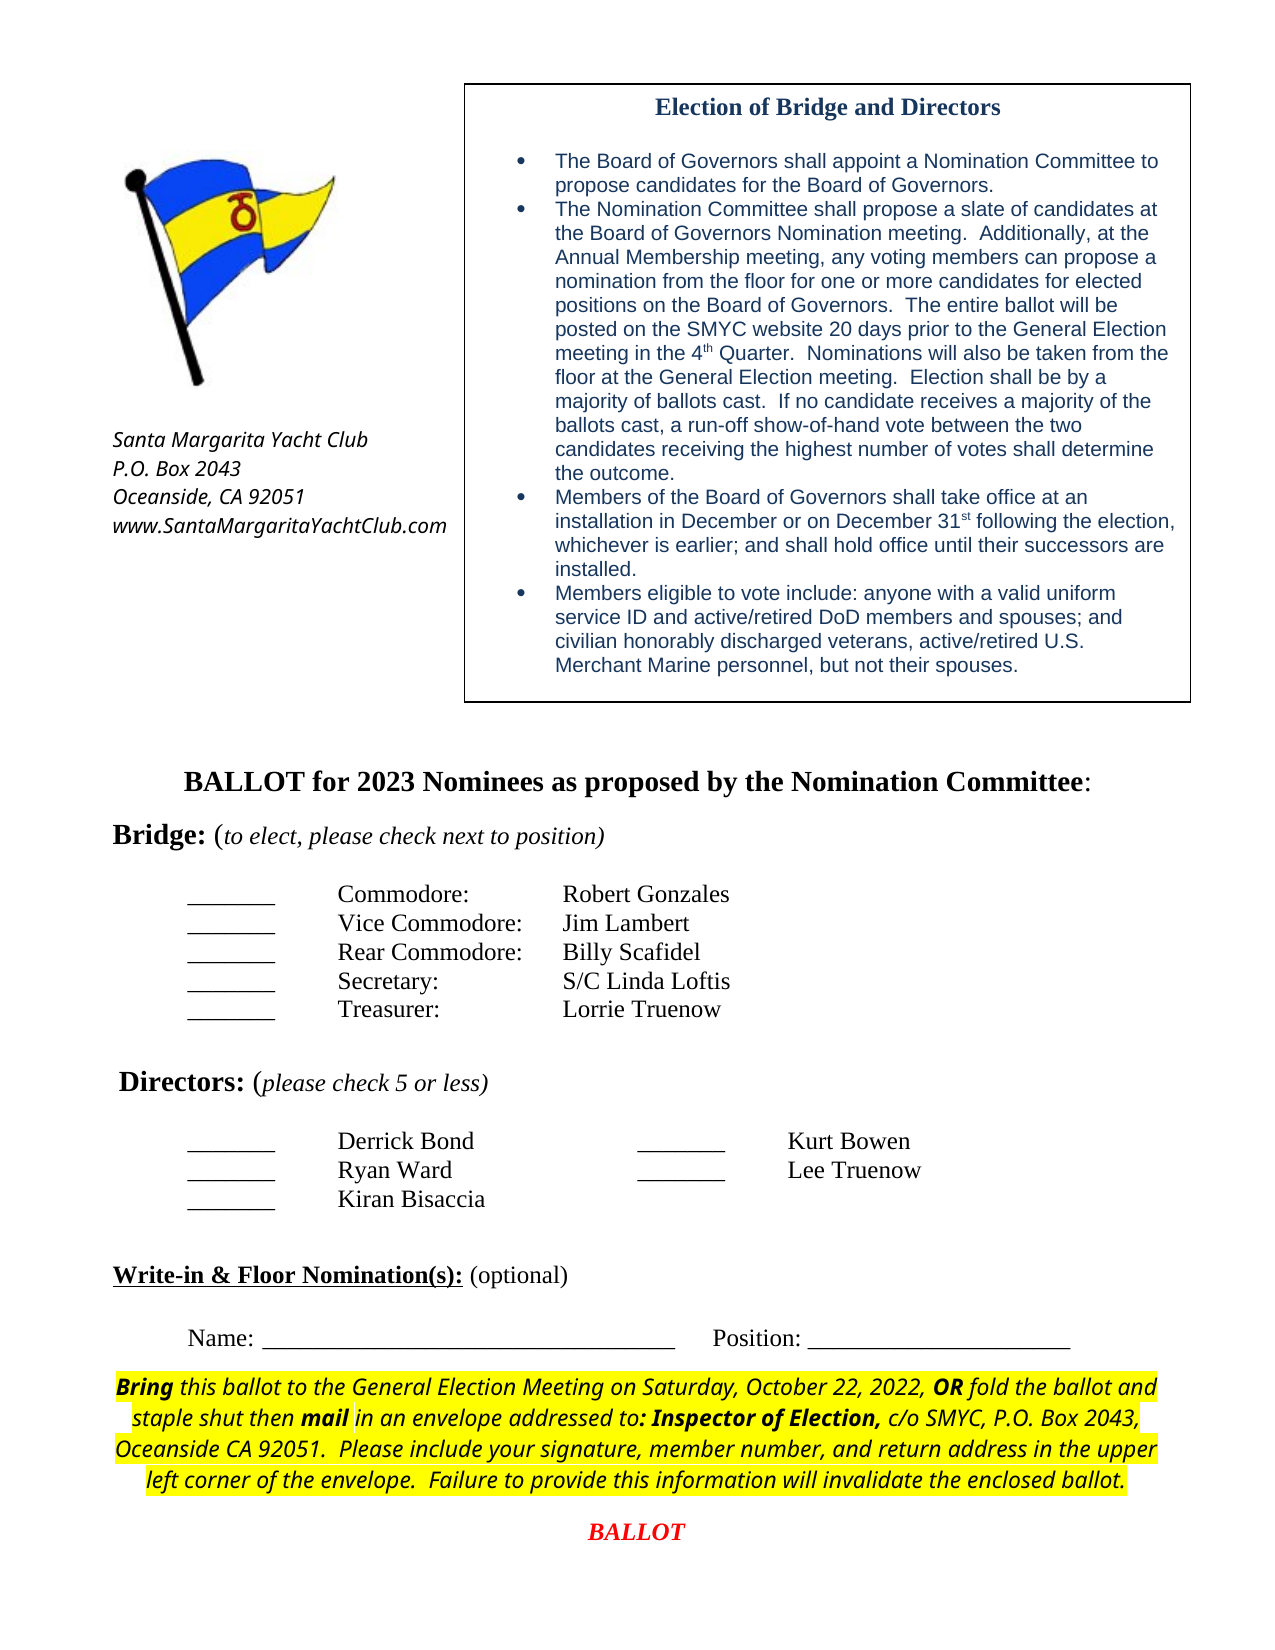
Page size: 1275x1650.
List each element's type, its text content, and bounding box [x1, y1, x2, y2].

text _______ Ryan Ward _______ Lee Truenow [112, 1155, 1275, 1184]
text _______ Treasurer: Lorrie Truenow [112, 994, 1162, 1023]
text P.O. Box 2043 [112, 454, 464, 482]
text Directors: (please check 5 or less) [112, 1064, 1162, 1098]
text _______ Derrick Bond _______ Kurt Bowen [112, 1126, 1275, 1155]
text Write-in & Floor Nomination(s): (optional) [94, 1261, 1275, 1289]
text _______ Secretary: S/C Linda Loftis [112, 966, 1162, 994]
text BALLOT for 2023 Nominees as proposed by the Nomination Committee: [112, 764, 1162, 798]
text _______ Commodore: Robert Gonzales [112, 879, 1162, 908]
text Bridge: (to elect, please check next to position) [112, 817, 1162, 851]
text _______ Vice Commodore: Jim Lambert [112, 908, 1162, 937]
text Santa Margarita Yacht Club [112, 426, 464, 454]
picture [112, 150, 347, 397]
text Name: _________________________________ Position: _____________________ [112, 1323, 1275, 1352]
text _______ Rear Commodore: Billy Scafidel [112, 937, 1162, 966]
text Oceanside, CA 92051 [112, 482, 464, 511]
text _______ Kiran Bisaccia [112, 1184, 1275, 1213]
text www.SantaMargaritaYachtClub.com [112, 511, 464, 539]
text Bring this ballot to the General Election Meeting on Saturday, October 22, 2022, OR fold the ballot and staple shut then mail in an envelope addressed to: Inspector of Election, c/o SMYC, P.O. Box 2043, Oceanside CA 92051. Please include your signature, member number, and return address in the upper left corner of the envelope. Failure to provide this information will invalidate the enclosed ballot. [112, 1371, 1162, 1496]
